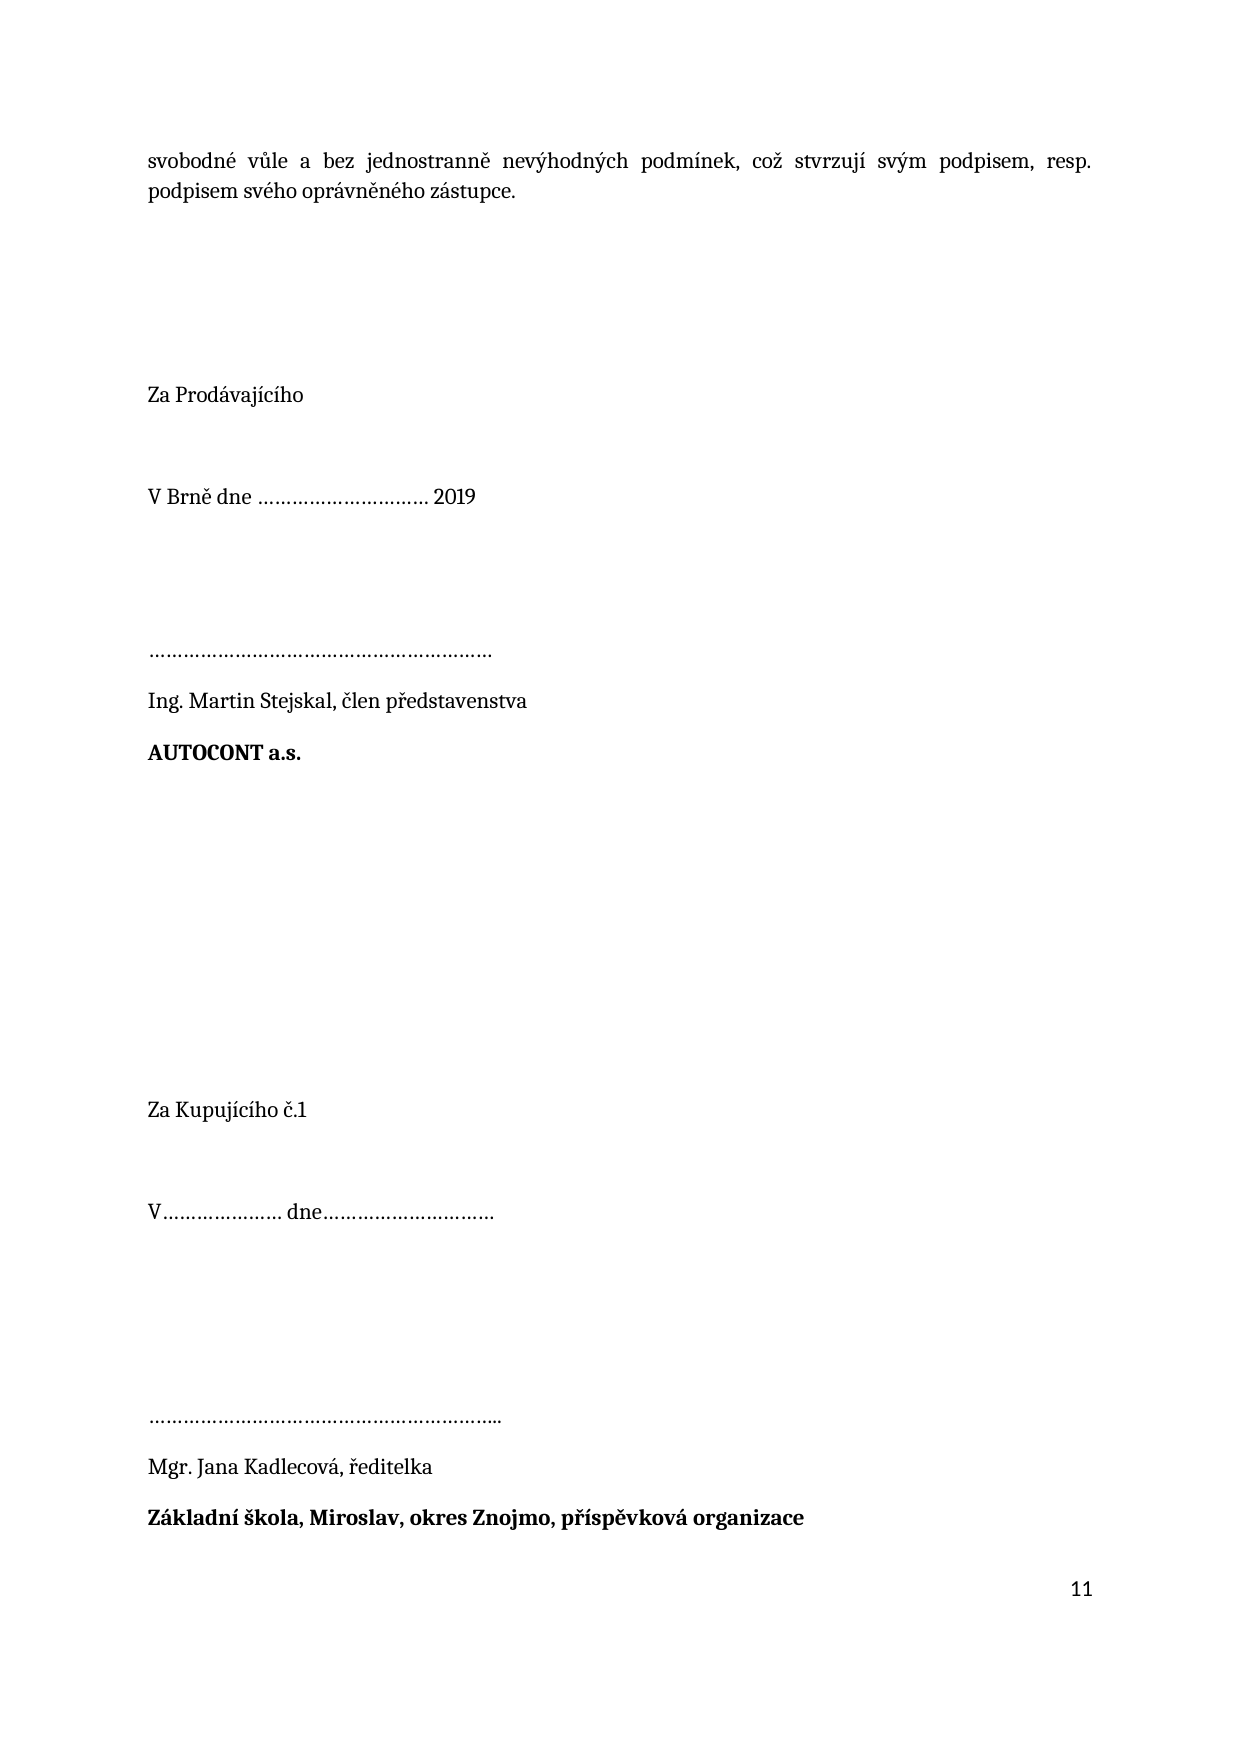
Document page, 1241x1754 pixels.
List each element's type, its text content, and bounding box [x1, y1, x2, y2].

text V………………… dne………………………… [148, 1199, 1093, 1225]
text …………………………………………………… [148, 637, 1093, 663]
text …………………………………………………….. [148, 1403, 1093, 1429]
text Za Kupujícího č.1 [148, 1097, 1093, 1123]
text Ing. Martin Stejskal, člen představenstva [148, 688, 1093, 714]
text Mgr. Jana Kadlecová, ředitelka [148, 1454, 1093, 1480]
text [148, 1505, 1093, 1531]
text AUTOCONT a.s. [148, 739, 1093, 766]
text V Brně dne ………………………… 2019 [148, 484, 1093, 510]
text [148, 148, 1093, 204]
text Za Prodávajícího [148, 382, 1093, 408]
